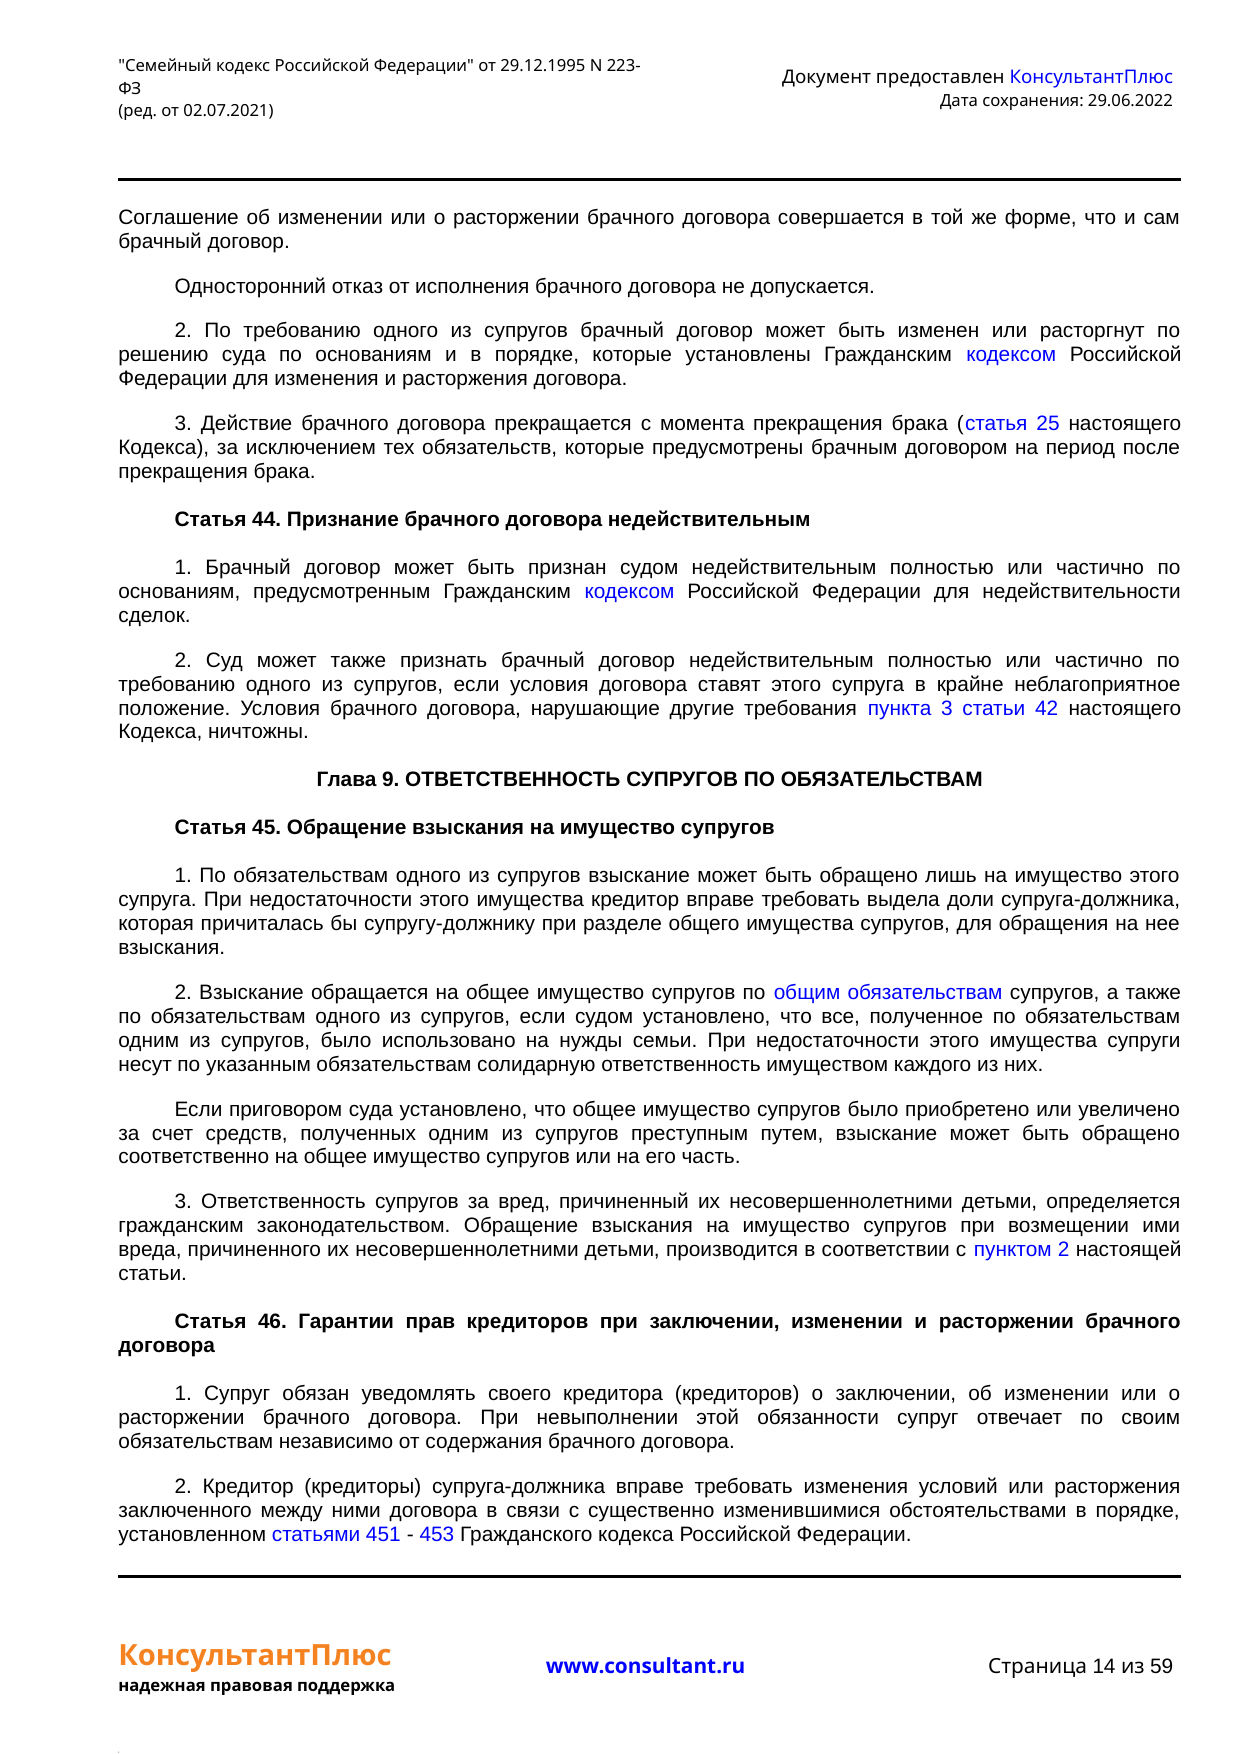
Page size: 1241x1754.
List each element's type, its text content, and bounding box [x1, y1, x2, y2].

text Односторонний отказ от исполнения брачного договора не допускается. [118, 273, 1181, 297]
text 2. Суд может также признать брачный договор недействительным полностью или частично по требованию одного из супругов, если условия договора ставят этого супруга в крайне неблагоприятное положение. Условия брачного договора, нарушающие другие требования пункта 3 статьи 42 настоящего Кодекса, ничтожны. [118, 647, 1181, 743]
title Глава 9. ОТВЕТСТВЕННОСТЬ СУПРУГОВ ПО ОБЯЗАТЕЛЬСТВАМ [118, 767, 1181, 791]
text 2. Взыскание обращается на общее имущество супругов по общим обязательствам супругов, а также по обязательствам одного из супругов, если судом установлено, что все, полученное по обязательствам одним из супругов, было использовано на нужды семьи. При недостаточности этого имущества супруги несут по указанным обязательствам солидарную ответственность имуществом каждого из них. [118, 980, 1181, 1076]
title Статья 45. Обращение взыскания на имущество супругов [118, 815, 1181, 839]
text Если приговором суда установлено, что общее имущество супругов было приобретено или увеличено за счет средств, полученных одним из супругов преступным путем, взыскание может быть обращено соответственно на общее имущество супругов или на его часть. [118, 1096, 1181, 1168]
text 2. Кредитор (кредиторы) супруга-должника вправе требовать изменения условий или расторжения заключенного между ними договора в связи с существенно изменившимися обстоятельствами в порядке, установленном статьями 451 - 453 Гражданского кодекса Российской Федерации. [118, 1473, 1181, 1545]
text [118, 205, 1181, 253]
text 3. Действие брачного договора прекращается с момента прекращения брака (статья 25 настоящего Кодекса), за исключением тех обязательств, которые предусмотрены брачным договором на период после прекращения брака. [118, 411, 1181, 483]
title Статья 46. Гарантии прав кредиторов при заключении, изменении и расторжении брачного договора [118, 1309, 1181, 1357]
text 1. Супруг обязан уведомлять своего кредитора (кредиторов) о заключении, об изменении или о расторжении брачного договора. При невыполнении этой обязанности супруг отвечает по своим обязательствам независимо от содержания брачного договора. [118, 1381, 1181, 1453]
text 1. Брачный договор может быть признан судом недействительным полностью или частично по основаниям, предусмотренным Гражданским кодексом Российской Федерации для недействительности сделок. [118, 555, 1181, 627]
title Статья 44. Признание брачного договора недействительным [118, 507, 1181, 531]
text 1. По обязательствам одного из супругов взыскание может быть обращено лишь на имущество этого супруга. При недостаточности этого имущества кредитор вправе требовать выдела доли супруга-должника, которая причиталась бы супругу-должнику при разделе общего имущества супругов, для обращения на нее взыскания. [118, 863, 1181, 959]
text 2. По требованию одного из супругов брачный договор может быть изменен или расторгнут по решению суда по основаниям и в порядке, которые установлены Гражданским кодексом Российской Федерации для изменения и расторжения договора. [118, 318, 1181, 390]
text 3. Ответственность супругов за вред, причиненный их несовершеннолетними детьми, определяется гражданским законодательством. Обращение взыскания на имущество супругов при возмещении ими вреда, причиненного их несовершеннолетними детьми, производится в соответствии с пунктом 2 настоящей статьи. [118, 1189, 1181, 1285]
